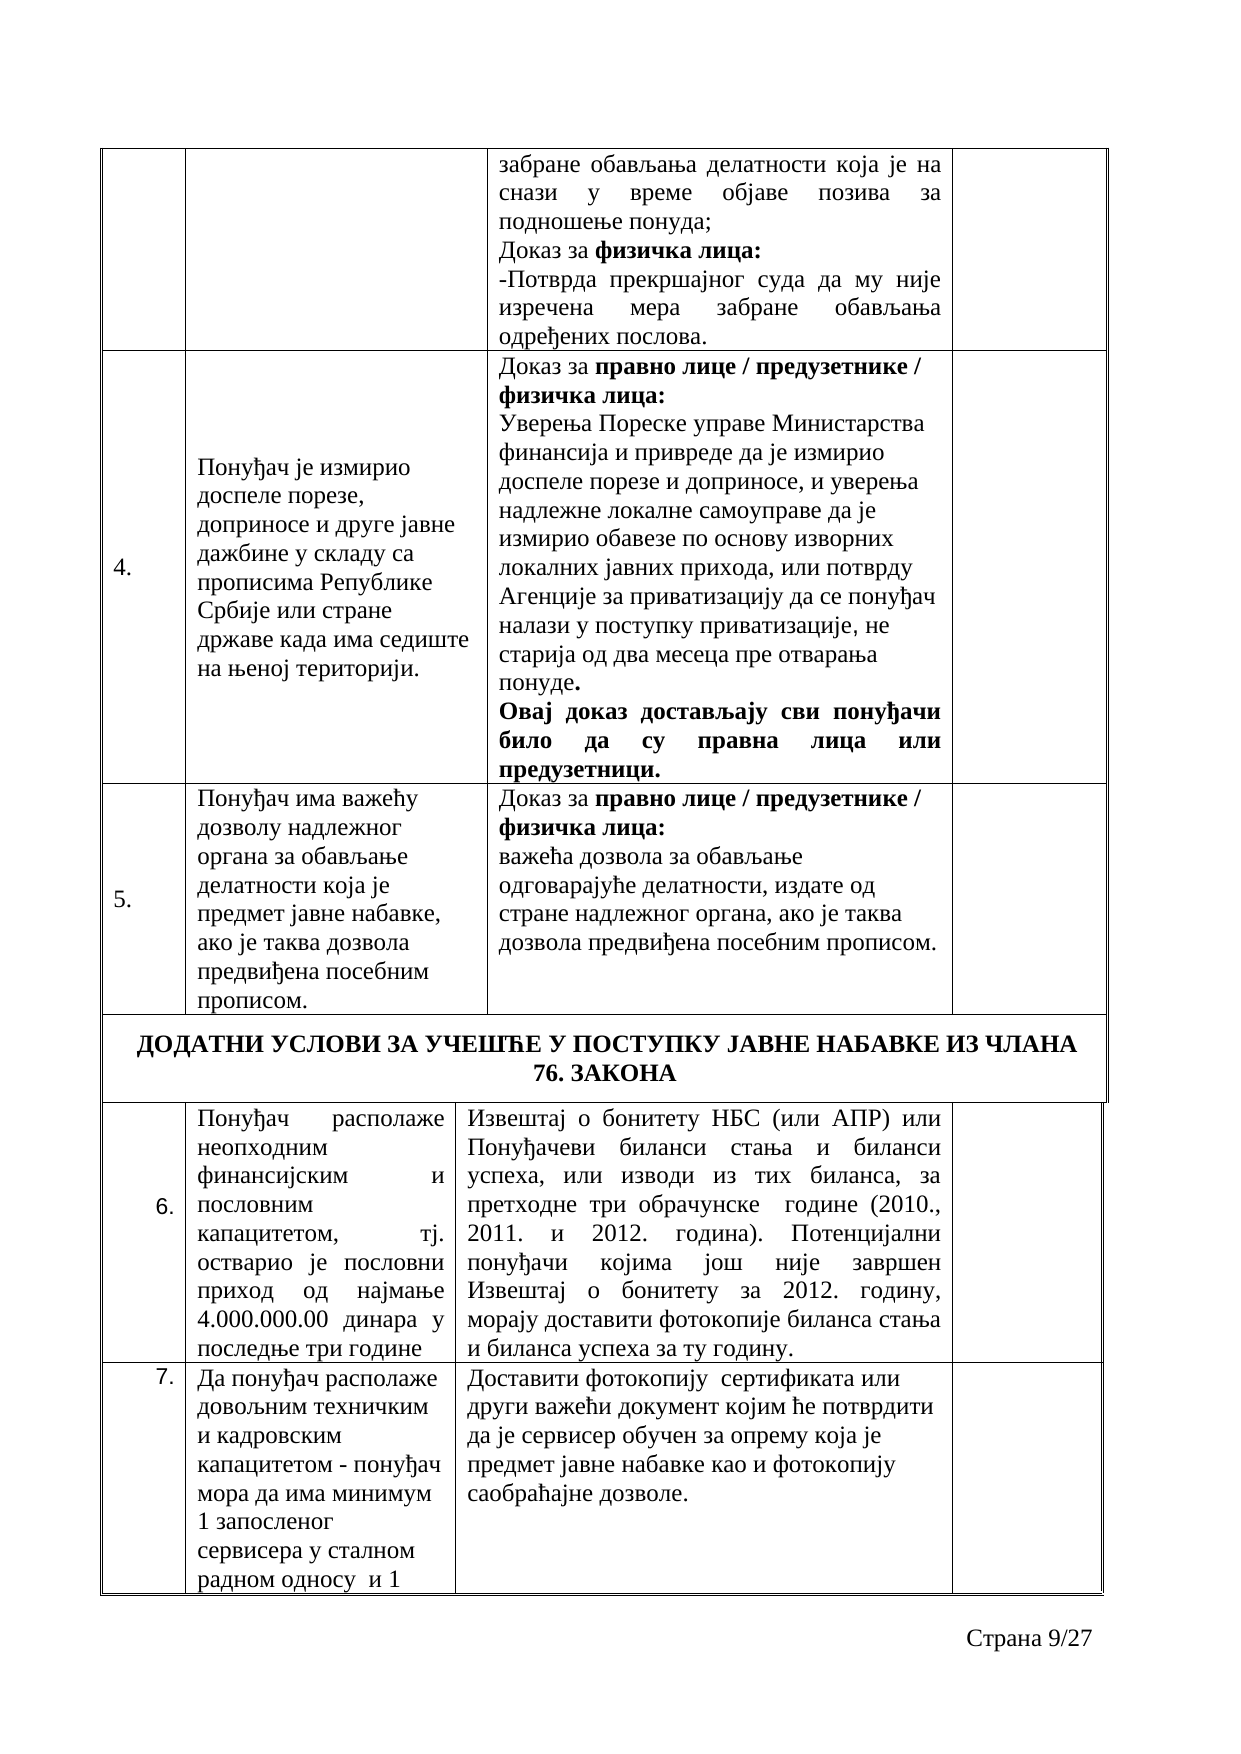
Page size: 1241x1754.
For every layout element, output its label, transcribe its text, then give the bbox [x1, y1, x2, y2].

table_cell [488, 149, 952, 350]
table_cell ДОДАТНИ УСЛОВИ ЗА УЧЕШЋЕ У ПОСТУПКУ ЈАВНЕ НАБАВКЕ ИЗ ЧЛАНА 76. ЗАКОНА [103, 1015, 1106, 1102]
table_cell 4. [103, 351, 185, 782]
table_cell 3. [103, 149, 185, 350]
table_cell Понуђач располаже неопходним финансијским и пословним капацитетом, тј. остварио је пословни приход од најмање 4.000.000.00 динара у последње три године [186, 1103, 455, 1362]
table_cell Понуђач има важећу дозволу надлежног органа за обављање делатности која је предмет јавне набавке, ако је таква дозвола предвиђена посебним прописом. [186, 784, 487, 1013]
table_cell 6. [103, 1103, 185, 1362]
table_cell [953, 1103, 1101, 1362]
table_cell [953, 784, 1106, 1013]
table_cell 5. [103, 784, 185, 1013]
table_cell Доказ за правно лице / предузетнике / физичка лица: Уверења Пореске управе Министарства финансија и привреде да је измирио доспеле порезе и доприносе, и уверења надлежне локалне самоуправе да је измирио обавезе по основу изворних локалних јавних прихода, или потврду Агенције за приватизацију да се понуђач налази у поступку приватизације, не старија од два месеца пре отварања понуде. Овај доказ достављају сви понуђачи било да су правна лица или предузетници. [488, 351, 952, 782]
table_cell [953, 351, 1106, 782]
table_cell [953, 1363, 1102, 1593]
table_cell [186, 1363, 455, 1593]
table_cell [456, 1363, 952, 1593]
table_cell Понуђач је измирио доспеле порезе, доприносе и друге јавне дажбине у складу са прописима Републике Србије или стране државе када има седиште на њеној територији. [186, 351, 487, 782]
table_cell 7. [103, 1363, 185, 1593]
table_cell Извештај о бонитету НБС (или АПР) или Понуђачеви биланси стања и биланси успеха, или изводи из тих биланса, за претходне три обрачунске године (2010., 2011. и 2012. година). Потенцијални понуђачи којима још није завршен Извештај о бонитету за 2012. годину, морају доставити фотокопије биланса стања и биланса успеха за ту годину. [456, 1103, 952, 1362]
table_cell [953, 149, 1106, 350]
table_cell Доказ за правно лице / предузетнике / физичка лица: важећа дозвола за обављање одговарајуће делатности, издате од стране надлежног органа, ако је таква дозвола предвиђена посебним прописом. [488, 784, 952, 1013]
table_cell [186, 149, 487, 350]
